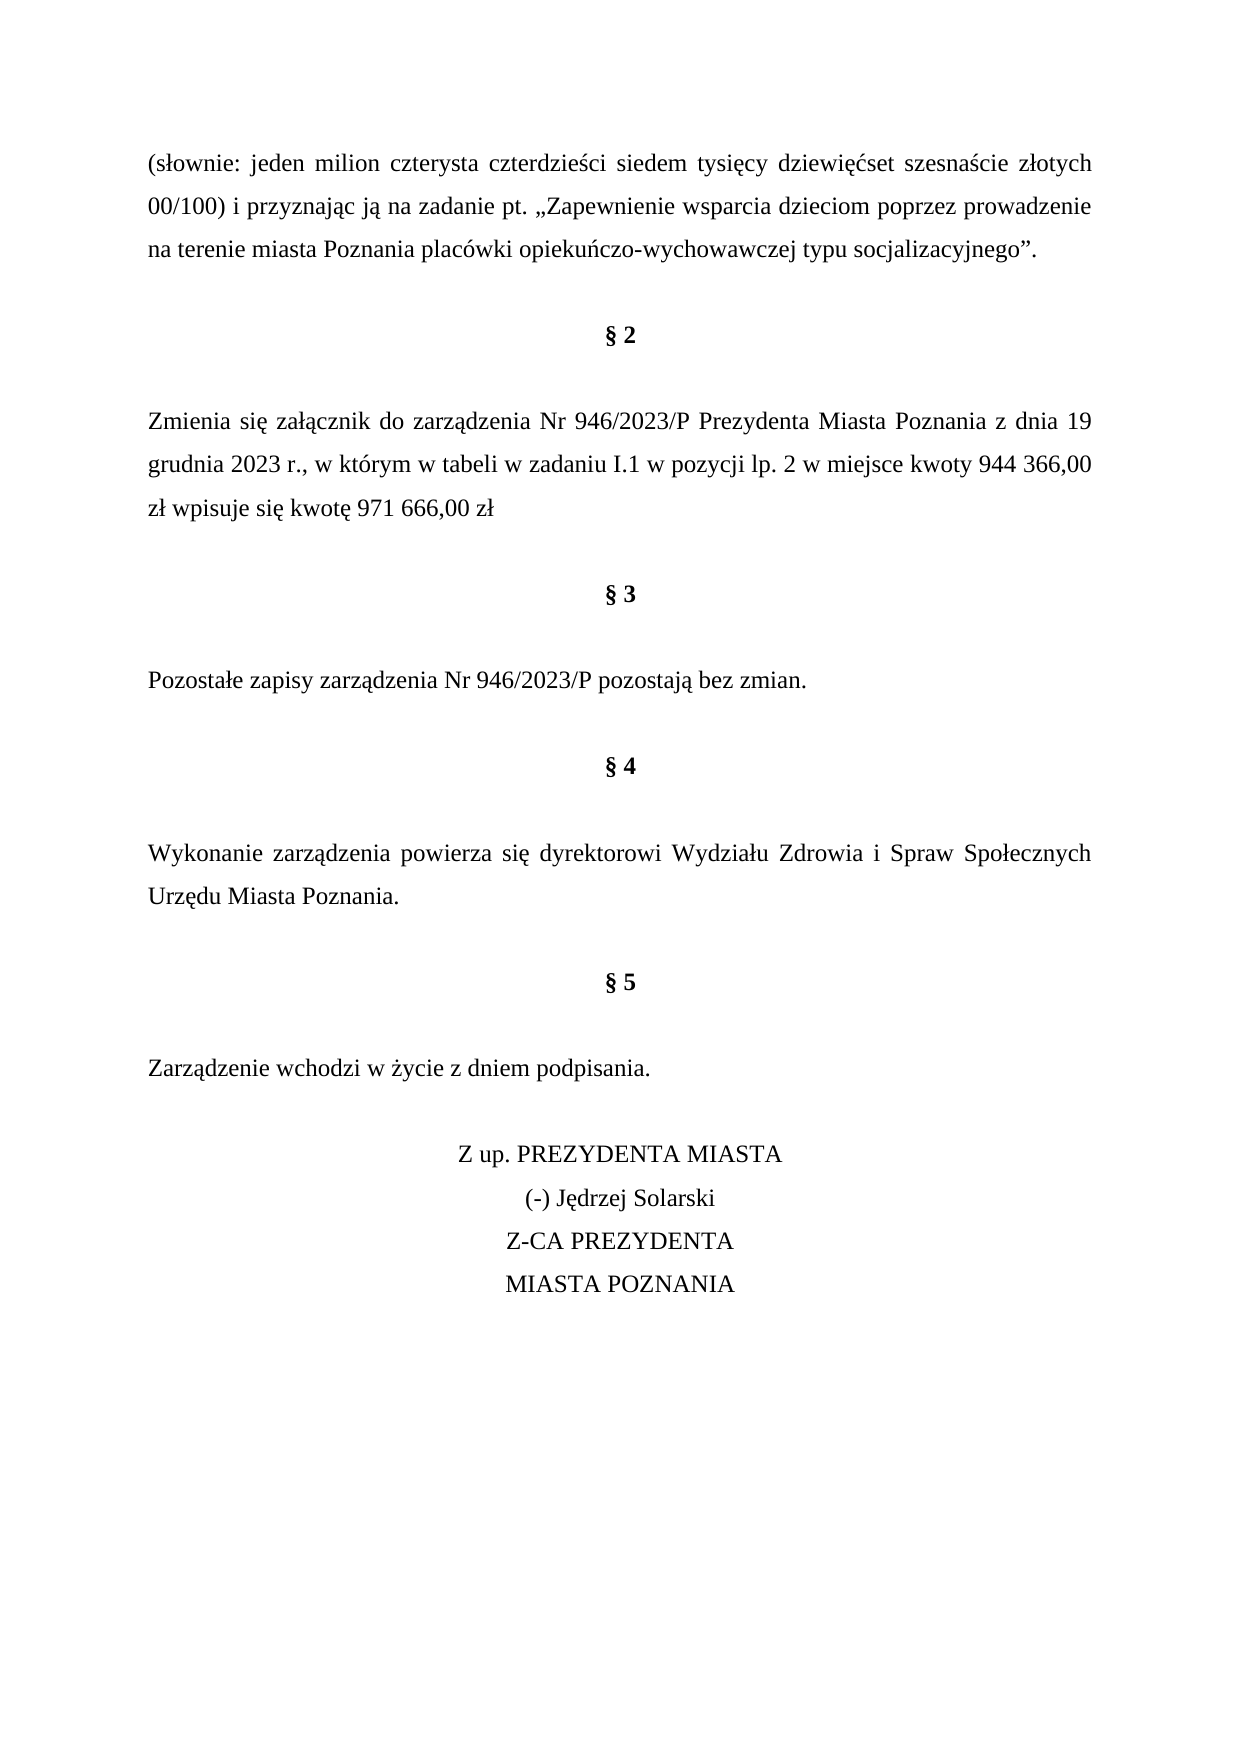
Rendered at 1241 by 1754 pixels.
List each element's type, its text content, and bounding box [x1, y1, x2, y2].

text Zarządzenie wchodzi w życie z dniem podpisania. [148, 1053, 1093, 1082]
text (-) Jędrzej Solarski [148, 1183, 1093, 1211]
text § 5 [148, 967, 1093, 996]
text Wykonanie zarządzenia powierza się dyrektorowi Wydziału Zdrowia i Spraw Społecznych Urzędu Miasta Poznania. [148, 838, 1093, 909]
text § 2 [148, 320, 1093, 349]
text § 3 [148, 579, 1093, 608]
text Pozostałe zapisy zarządzenia Nr 946/2023/P pozostają bez zmian. [148, 665, 1093, 694]
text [148, 148, 1093, 263]
text Z-CA PREZYDENTA [148, 1226, 1093, 1254]
text § 4 [148, 751, 1093, 780]
text Zmienia się załącznik do zarządzenia Nr 946/2023/P Prezydenta Miasta Poznania z dnia 19 grudnia 2023 r., w którym w tabeli w zadaniu I.1 w pozycji lp. 2 w miejsce kwoty 944 366,00 zł wpisuje się kwotę 971 666,00 zł [148, 406, 1093, 521]
text MIASTA POZNANIA [148, 1269, 1093, 1298]
text Z up. PREZYDENTA MIASTA [148, 1139, 1093, 1168]
